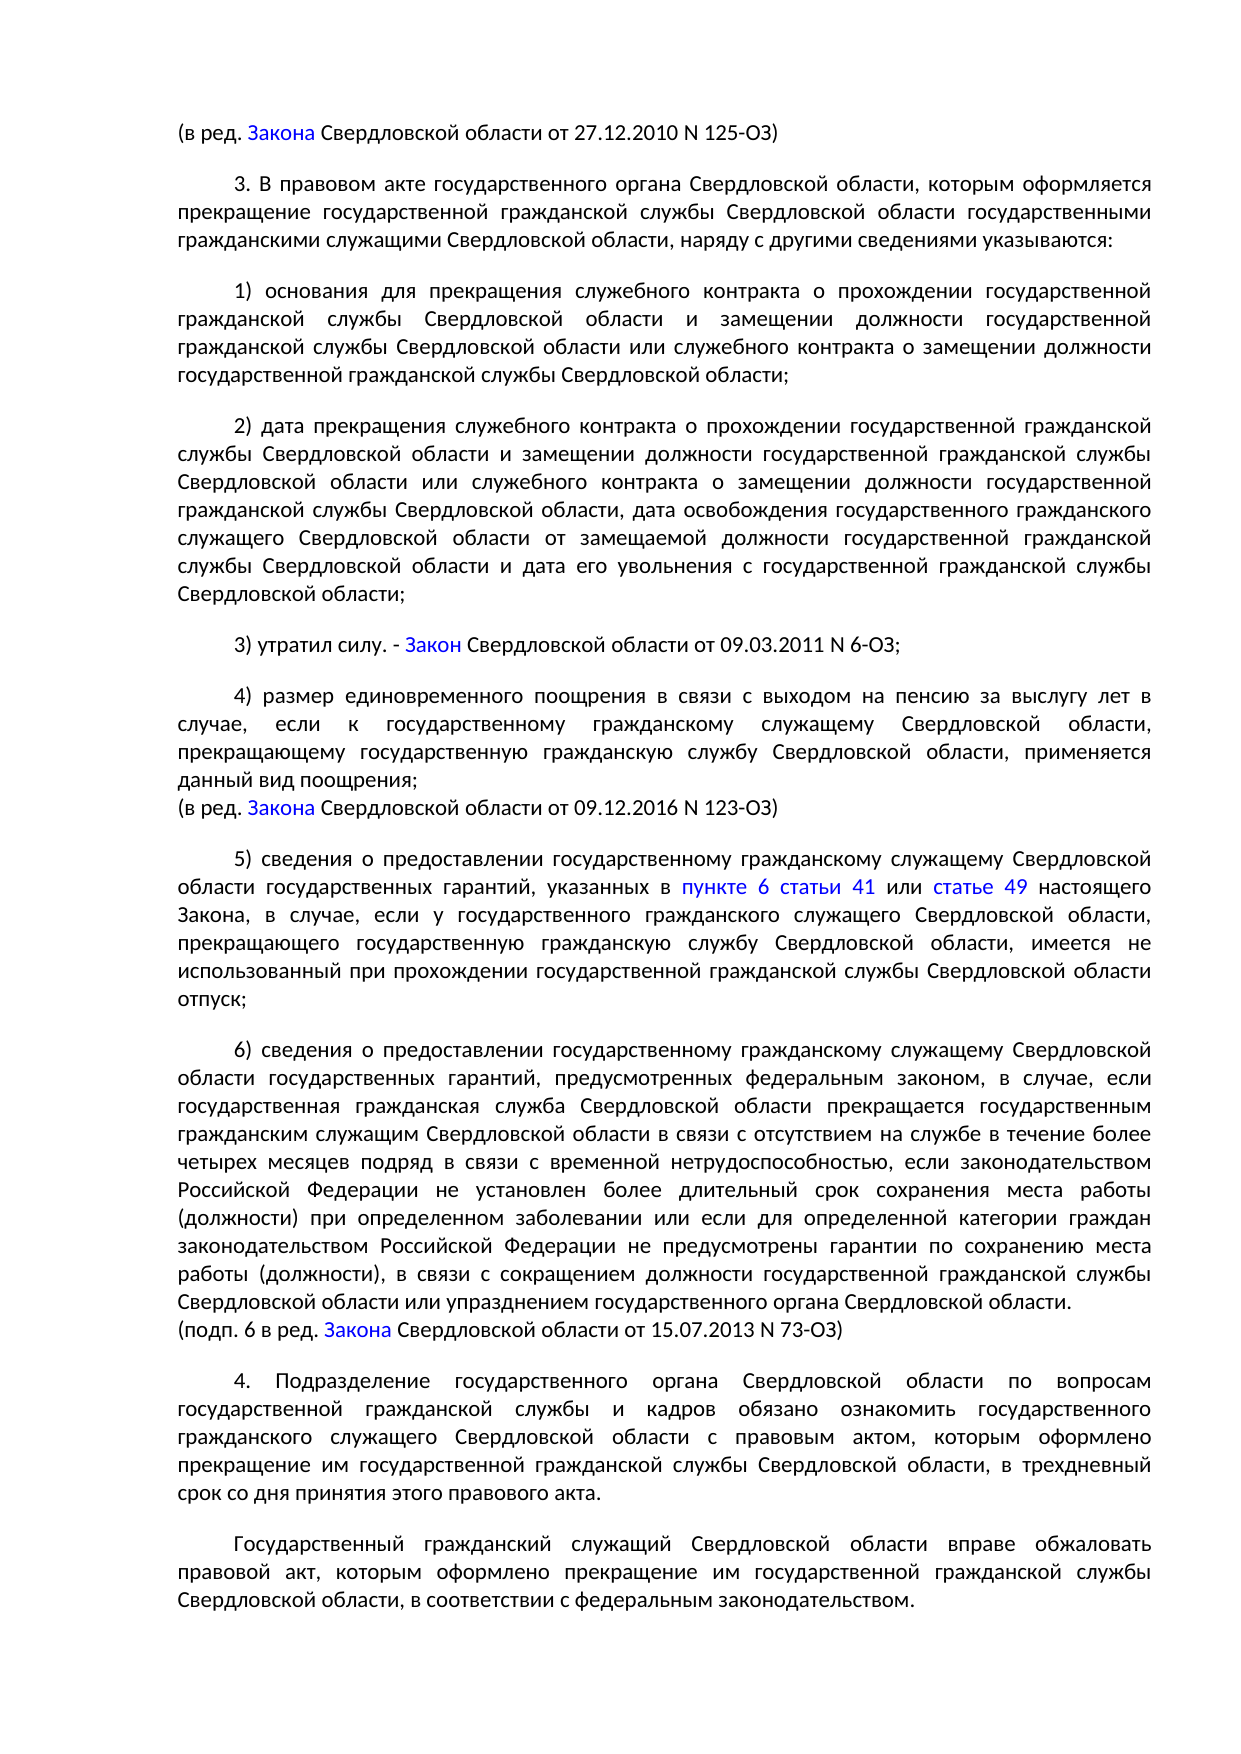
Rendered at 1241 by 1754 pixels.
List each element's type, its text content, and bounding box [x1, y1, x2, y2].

text (в ред. Закона Свердловской области от 27.12.2010 N 125-ОЗ) [177, 118, 1152, 146]
text (подп. 6 в ред. Закона Свердловской области от 15.07.2013 N 73-ОЗ) [177, 1315, 1152, 1343]
text 1) основания для прекращения служебного контракта о прохождении государственной гражданской службы Свердловской области и замещении должности государственной гражданской службы Свердловской области или служебного контракта о замещении должности государственной гражданской службы Свердловской области; [177, 276, 1152, 388]
text 6) сведения о предоставлении государственному гражданскому служащему Свердловской области государственных гарантий, предусмотренных федеральным законом, в случае, если государственная гражданская служба Свердловской области прекращается государственным гражданским служащим Свердловской области в связи с отсутствием на службе в течение более четырех месяцев подряд в связи с временной нетрудоспособностью, если законодательством Российской Федерации не установлен более длительный срок сохранения места работы (должности) при определенном заболевании или если для определенной категории граждан законодательством Российской Федерации не предусмотрены гарантии по сохранению места работы (должности), в связи с сокращением должности государственной гражданской службы Свердловской области или упразднением государственного органа Свердловской области. [177, 1035, 1152, 1315]
text 3) утратил силу. - Закон Свердловской области от 09.03.2011 N 6-ОЗ; [177, 630, 1152, 658]
text (в ред. Закона Свердловской области от 09.12.2016 N 123-ОЗ) [177, 793, 1152, 821]
text 5) сведения о предоставлении государственному гражданскому служащему Свердловской области государственных гарантий, указанных в пункте 6 статьи 41 или статье 49 настоящего Закона, в случае, если у государственного гражданского служащего Свердловской области, прекращающего государственную гражданскую службу Свердловской области, имеется не использованный при прохождении государственной гражданской службы Свердловской области отпуск; [177, 844, 1152, 1012]
text 3. В правовом акте государственного органа Свердловской области, которым оформляется прекращение государственной гражданской службы Свердловской области государственными гражданскими служащими Свердловской области, наряду с другими сведениями указываются: [177, 169, 1152, 253]
text 4) размер единовременного поощрения в связи с выходом на пенсию за выслугу лет в случае, если к государственному гражданскому служащему Свердловской области, прекращающему государственную гражданскую службу Свердловской области, применяется данный вид поощрения; [177, 681, 1152, 793]
text Государственный гражданский служащий Свердловской области вправе обжаловать правовой акт, которым оформлено прекращение им государственной гражданской службы Свердловской области, в соответствии с федеральным законодательством. [177, 1529, 1152, 1613]
text 2) дата прекращения служебного контракта о прохождении государственной гражданской службы Свердловской области и замещении должности государственной гражданской службы Свердловской области или служебного контракта о замещении должности государственной гражданской службы Свердловской области, дата освобождения государственного гражданского служащего Свердловской области от замещаемой должности государственной гражданской службы Свердловской области и дата его увольнения с государственной гражданской службы Свердловской области; [177, 411, 1152, 607]
text 4. Подразделение государственного органа Свердловской области по вопросам государственной гражданской службы и кадров обязано ознакомить государственного гражданского служащего Свердловской области с правовым актом, которым оформлено прекращение им государственной гражданской службы Свердловской области, в трехдневный срок со дня принятия этого правового акта. [177, 1366, 1152, 1506]
